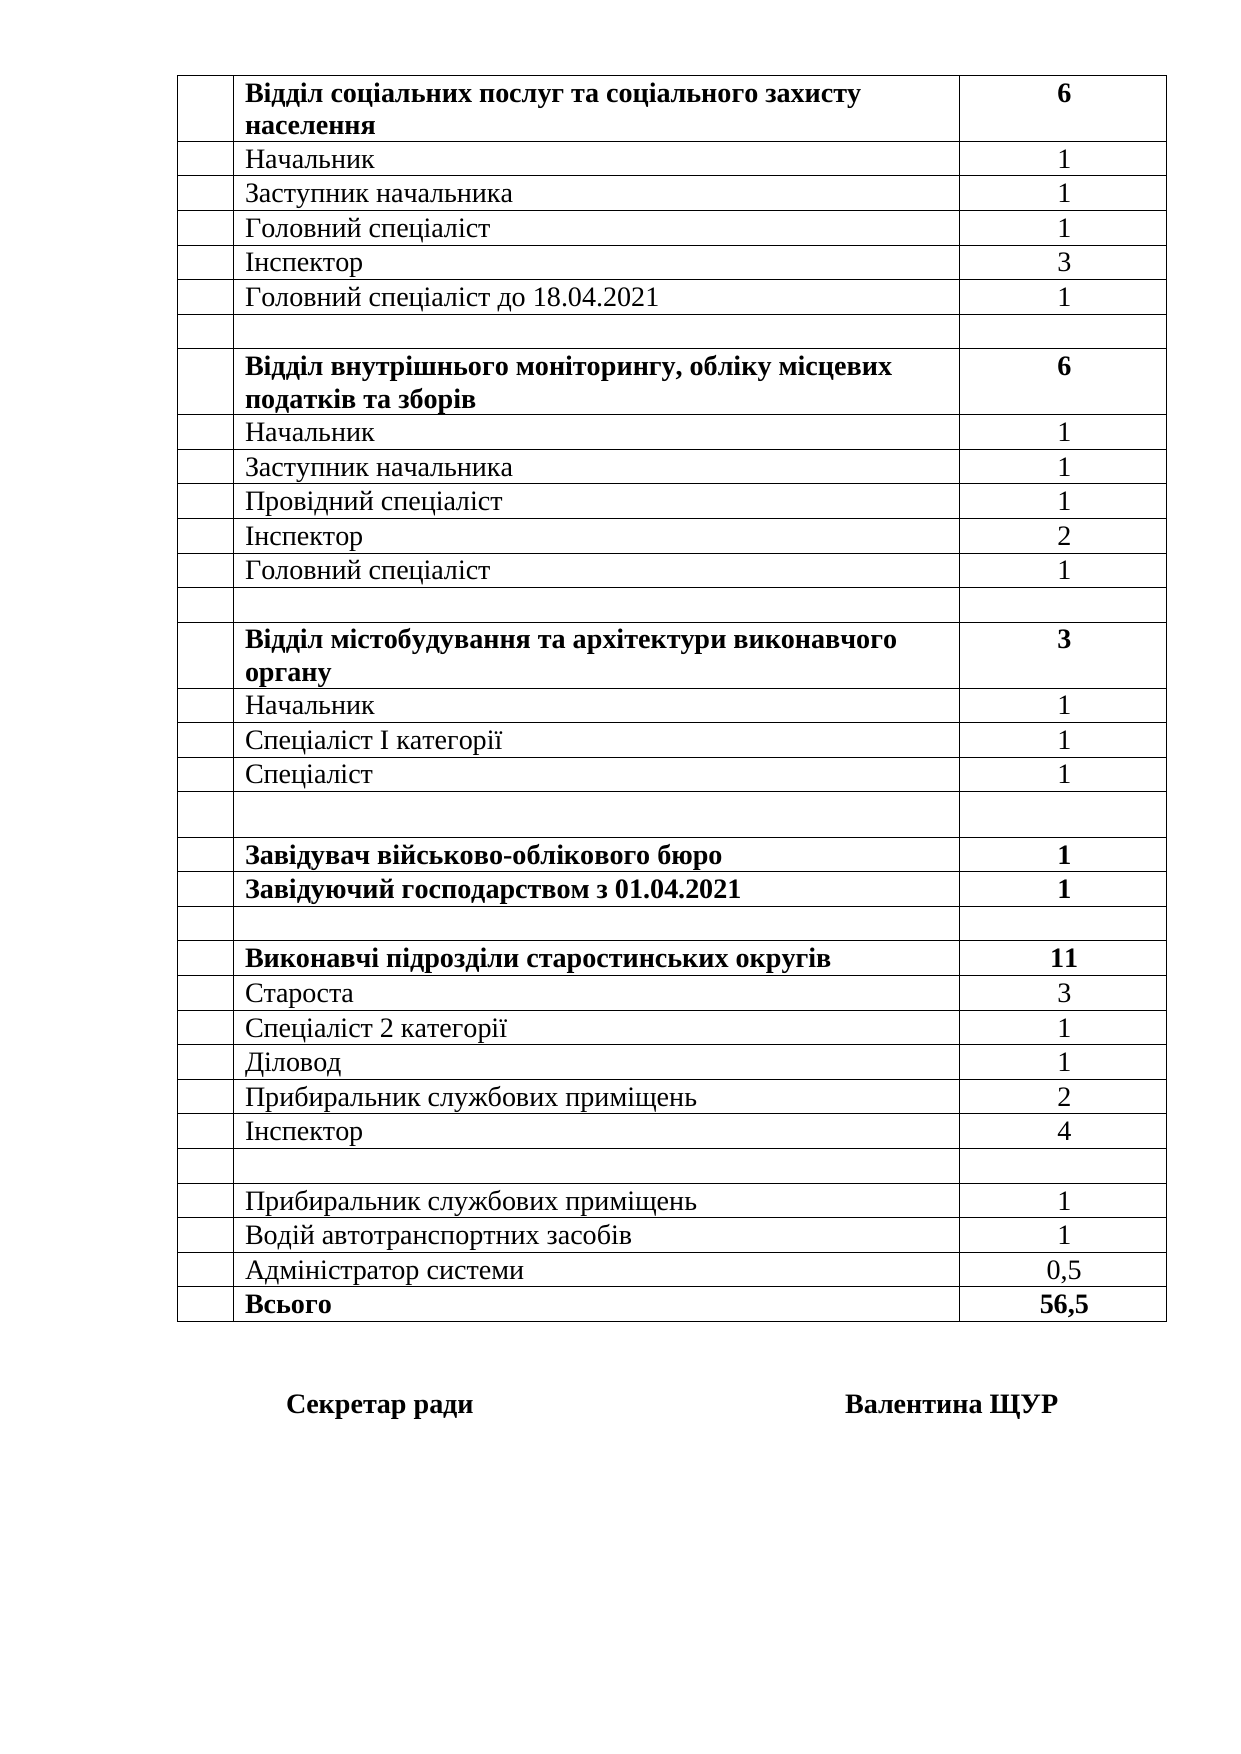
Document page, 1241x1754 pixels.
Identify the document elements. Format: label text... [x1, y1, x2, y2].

table_cell Спеціаліст [234, 758, 959, 791]
table_cell [960, 1149, 1166, 1182]
table_cell [178, 315, 233, 348]
table_cell 1 [960, 689, 1166, 722]
table_cell [178, 1045, 233, 1079]
table_cell Діловод [234, 1045, 959, 1079]
table_cell [178, 907, 233, 940]
table_cell [178, 723, 233, 757]
table_cell [960, 792, 1166, 837]
table_cell Прибиральник службових приміщень [234, 1184, 959, 1217]
table_cell Відділ містобудування та архітектури виконавчого органу [234, 623, 959, 687]
table_cell [234, 1149, 959, 1182]
table_cell 3 [960, 623, 1166, 687]
table_cell [178, 872, 233, 906]
table_cell Прибиральник службових приміщень [234, 1080, 959, 1113]
table_cell [960, 907, 1166, 940]
table_cell 1 [960, 211, 1166, 244]
table_cell Заступник начальника [234, 176, 959, 210]
table_cell Адміністратор системи [234, 1253, 959, 1286]
table_cell [178, 941, 233, 975]
table_cell 1 [960, 758, 1166, 791]
table_cell Інспектор [234, 246, 959, 279]
table_cell 1 [960, 1184, 1166, 1217]
table_cell Виконавчі підрозділи старостинських округів [234, 941, 959, 975]
table_cell [178, 450, 233, 483]
table_cell Водій автотранспортних засобів [234, 1218, 959, 1252]
table_cell Начальник [234, 142, 959, 175]
table_cell 6 [960, 349, 1166, 414]
table_cell 1 [960, 280, 1166, 314]
table_cell 1 [960, 1011, 1166, 1044]
table_cell [178, 519, 233, 552]
table_cell Спеціаліст І категорії [234, 723, 959, 757]
table_cell [178, 1253, 233, 1286]
table_cell 3 [960, 976, 1166, 1009]
table_cell [178, 588, 233, 622]
table_cell [178, 1218, 233, 1252]
table_cell 0,5 [960, 1253, 1166, 1286]
table_cell [178, 1080, 233, 1113]
table_cell 1 [960, 142, 1166, 175]
table_cell [234, 588, 959, 622]
table_cell Провідний спеціаліст [234, 484, 959, 518]
table_cell Староста [234, 976, 959, 1009]
table_cell Завідуючий господарством з 01.04.2021 [234, 872, 959, 906]
table_cell [178, 1149, 233, 1182]
table_cell [178, 623, 233, 687]
table_cell 2 [960, 519, 1166, 552]
table_cell Відділ соціальних послуг та соціального захисту населення [234, 76, 959, 141]
table_cell 1 [960, 1045, 1166, 1079]
table_cell [178, 792, 233, 837]
table_cell [178, 976, 233, 1009]
table_cell 2 [960, 1080, 1166, 1113]
table_cell 1 [960, 484, 1166, 518]
table_cell [178, 211, 233, 244]
table_cell [178, 1011, 233, 1044]
table_cell 1 [960, 554, 1166, 587]
table_cell Спеціаліст 2 категорії [234, 1011, 959, 1044]
table_cell [178, 1184, 233, 1217]
table_cell 56,5 [960, 1287, 1166, 1321]
table_cell [178, 176, 233, 210]
table_cell [234, 315, 959, 348]
table_cell 6 [960, 76, 1166, 141]
table_cell Відділ внутрішнього моніторингу, обліку місцевих податків та зборів [234, 349, 959, 414]
table_cell Начальник [234, 689, 959, 722]
table_cell Завідувач військово-облікового бюро [234, 838, 959, 871]
table_cell 1 [960, 415, 1166, 449]
table_cell [178, 689, 233, 722]
table_cell Всього [234, 1287, 959, 1321]
table_cell [178, 554, 233, 587]
table_cell [178, 349, 233, 414]
table_cell [178, 1114, 233, 1148]
table_cell Інспектор [234, 1114, 959, 1148]
table_cell [178, 838, 233, 871]
table_cell Головний спеціаліст [234, 554, 959, 587]
table_cell 1 [960, 872, 1166, 906]
table_cell [178, 142, 233, 175]
table_cell 3 [960, 246, 1166, 279]
table_cell Головний спеціаліст до 18.04.2021 [234, 280, 959, 314]
table_cell [178, 758, 233, 791]
table_cell [178, 76, 233, 141]
table_cell 1 [960, 1218, 1166, 1252]
table_cell Заступник начальника [234, 450, 959, 483]
table_cell [234, 907, 959, 940]
table_cell [960, 588, 1166, 622]
text Секретар ради Валентина ЩУР [177, 1387, 1168, 1419]
table_cell 1 [960, 450, 1166, 483]
table_cell Інспектор [234, 519, 959, 552]
table_cell [234, 792, 959, 837]
table_cell 1 [960, 723, 1166, 757]
table_cell 1 [960, 176, 1166, 210]
table_cell [178, 280, 233, 314]
table_cell [178, 415, 233, 449]
table_cell [178, 484, 233, 518]
table_cell [178, 1287, 233, 1321]
table_cell 1 [960, 838, 1166, 871]
table_cell Головний спеціаліст [234, 211, 959, 244]
table_cell 4 [960, 1114, 1166, 1148]
table_cell 11 [960, 941, 1166, 975]
table_cell Начальник [234, 415, 959, 449]
table_cell [960, 315, 1166, 348]
table_cell [178, 246, 233, 279]
